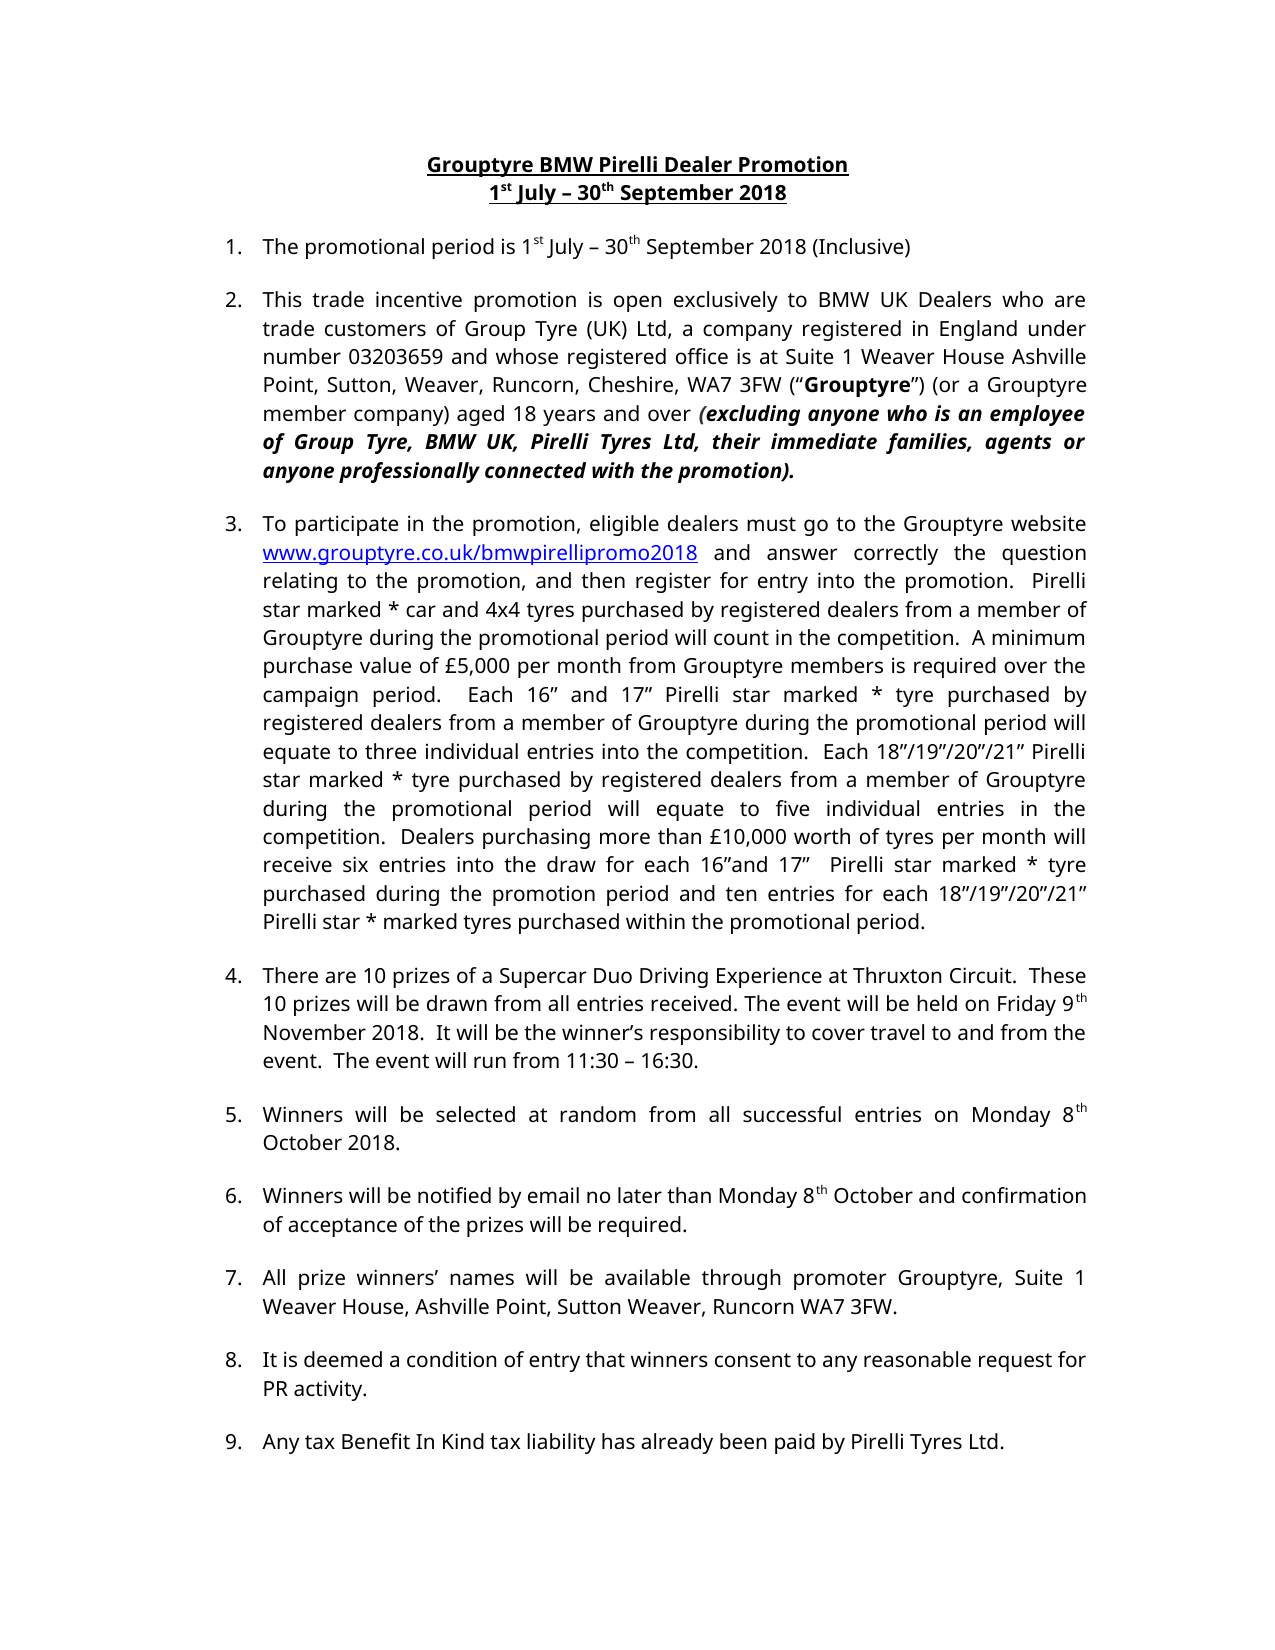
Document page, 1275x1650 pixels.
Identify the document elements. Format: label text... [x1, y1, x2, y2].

list It is deemed a condition of entry that winners consent to any reasonable request for PR activity. [225, 1345, 1087, 1402]
list Winners will be notified by email no later than Monday 8th October and confirmation of acceptance of the prizes will be required. [225, 1182, 1087, 1238]
list Any tax Benefit In Kind tax liability has already been paid by Pirelli Tyres Ltd. [225, 1427, 1087, 1456]
list The promotional period is 1st July – 30th September 2018 (Inclusive) [225, 232, 1087, 260]
list To participate in the promotion, eligible dealers must go to the Grouptyre website www.grouptyre.co.uk/bmwpirellipromo2018 and answer correctly the question relating to the promotion, and then register for entry into the promotion. Pirelli star marked * car and 4x4 tyres purchased by registered dealers from a member of Grouptyre during the promotional period will count in the competition. A minimum purchase value of £5,000 per month from Grouptyre members is required over the campaign period. Each 16” and 17” Pirelli star marked * tyre purchased by registered dealers from a member of Grouptyre during the promotional period will equate to three individual entries into the competition. Each 18”/19”/20”/21” Pirelli star marked * tyre purchased by registered dealers from a member of Grouptyre during the promotional period will equate to five individual entries in the competition. Dealers purchasing more than £10,000 worth of tyres per month will receive six entries into the draw for each 16”and 17” Pirelli star marked * tyre purchased during the promotion period and ten entries for each 18”/19”/20”/21” Pirelli star * marked tyres purchased within the promotional period. [225, 509, 1087, 936]
list There are 10 prizes of a Supercar Duo Driving Experience at Thruxton Circuit. These 10 prizes will be drawn from all entries received. The event will be held on Friday 9th November 2018. It will be the winner’s responsibility to cover travel to and from the event. The event will run from 11:30 – 16:30. [225, 961, 1087, 1075]
text Grouptyre BMW Pirelli Dealer Promotion [187, 150, 1087, 178]
list Winners will be selected at random from all successful entries on Monday 8th October 2018. [225, 1100, 1087, 1157]
list All prize winners’ names will be available through promoter Grouptyre, Suite 1 Weaver House, Ashville Point, Sutton Weaver, Runcorn WA7 3FW. [225, 1263, 1087, 1320]
list This trade incentive promotion is open exclusively to BMW UK Dealers who are trade customers of Group Tyre (UK) Ltd, a company registered in England under number 03203659 and whose registered office is at Suite 1 Weaver House Ashville Point, Sutton, Weaver, Runcorn, Cheshire, WA7 3FW (“Grouptyre”) (or a Grouptyre member company) aged 18 years and over (excluding anyone who is an employee of Group Tyre, BMW UK, Pirelli Tyres Ltd, their immediate families, agents or anyone professionally connected with the promotion). [225, 285, 1087, 484]
text 1st July – 30th September 2018 [187, 178, 1087, 207]
